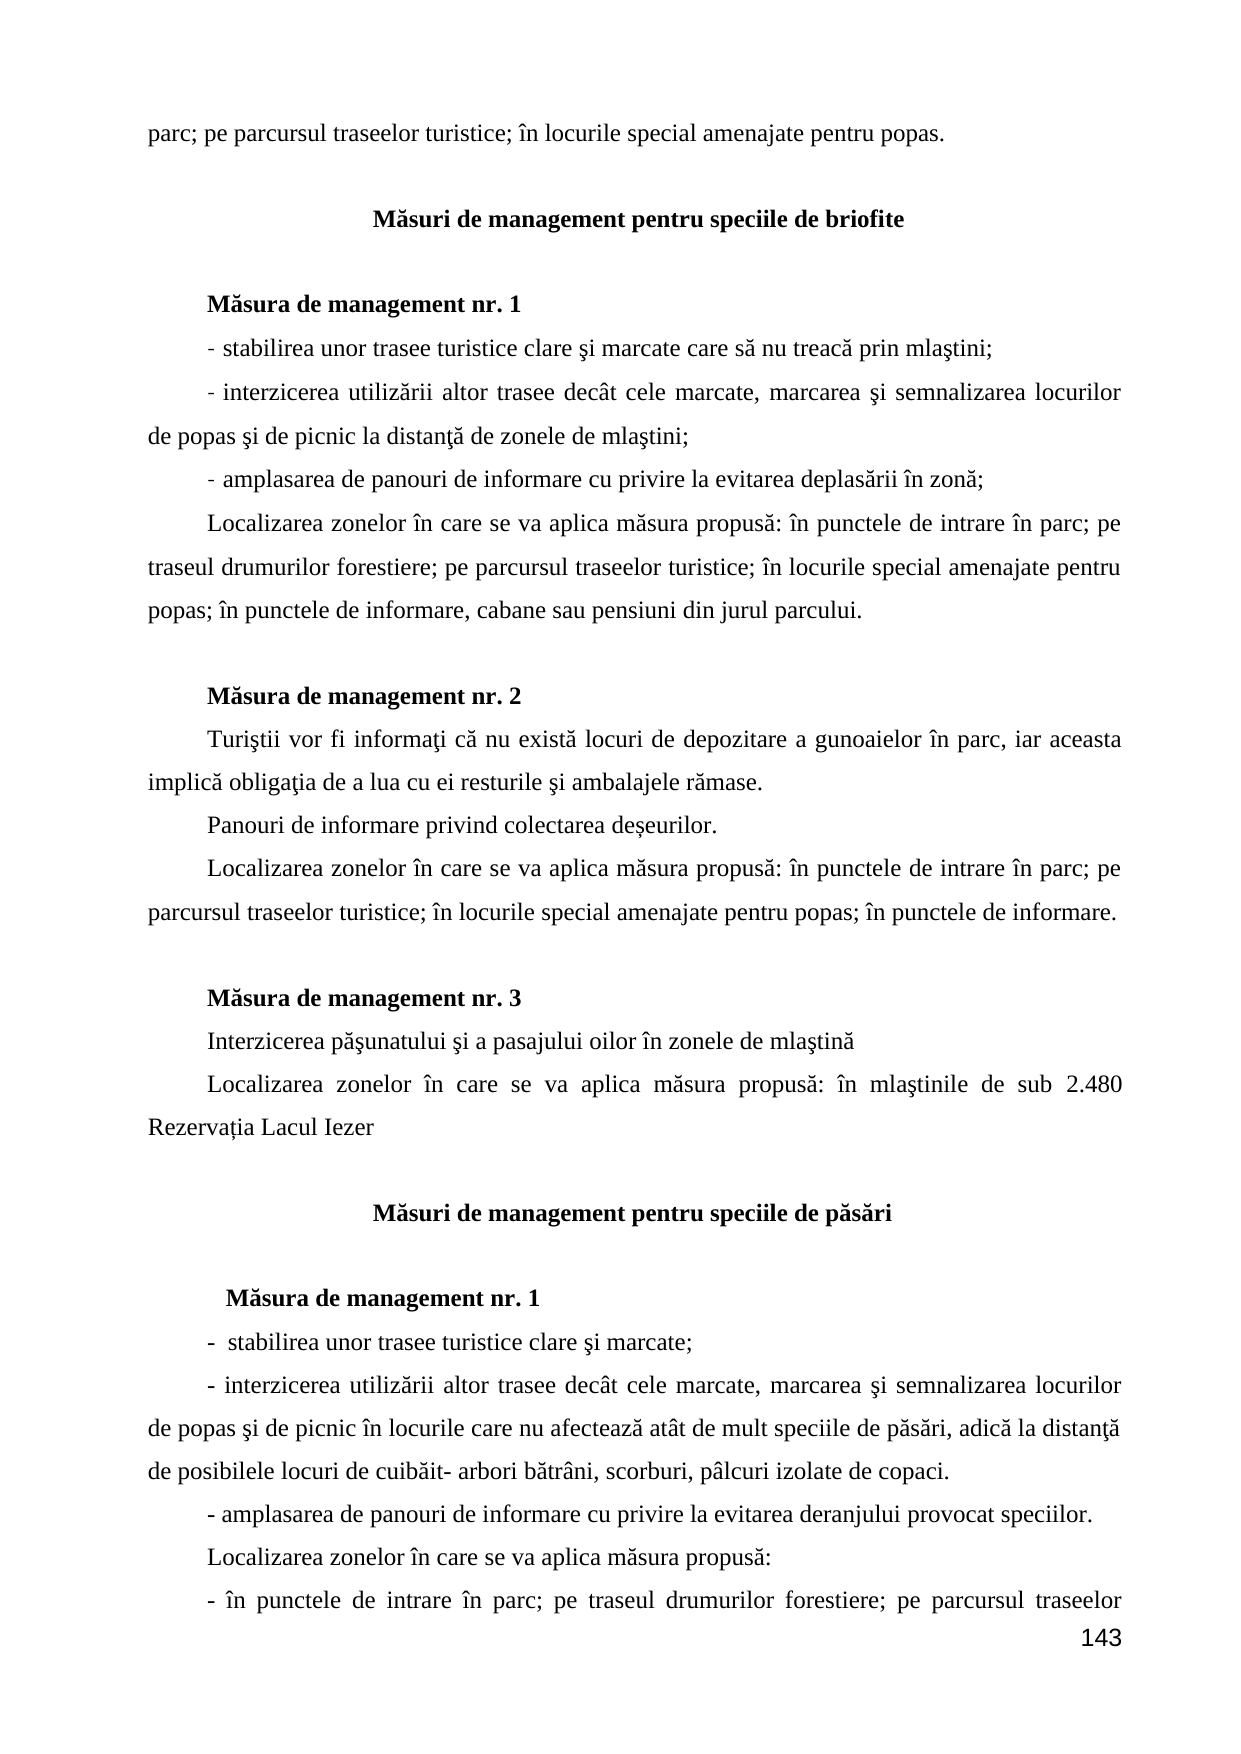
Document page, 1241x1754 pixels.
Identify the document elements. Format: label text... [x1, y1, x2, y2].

subtitle Măsuri de management pentru speciile de păsări [373, 1198, 1122, 1227]
text Măsura de management nr. 1 [148, 289, 1122, 318]
subtitle Măsuri de management pentru speciile de briofite [373, 204, 1122, 233]
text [148, 1585, 1122, 1614]
list stabilirea unor trasee turistice clare şi marcate care să nu treacă prin mlaştini; [148, 333, 1122, 362]
text - stabilirea unor trasee turistice clare şi marcate; [148, 1327, 1122, 1355]
text Interzicerea păşunatului şi a pasajului oilor în zonele de mlaştină [148, 1026, 1122, 1055]
text Localizarea zonelor în care se va aplica măsura propusă: în punctele de intrare în parc; pe traseul drumurilor forestiere; pe parcursul traseelor turistice; în locurile special amenajate pentru popas; în punctele de informare, cabane sau pensiuni din jurul parcului. [148, 508, 1122, 623]
list amplasarea de panouri de informare cu privire la evitarea deplasării în zonă; [148, 464, 1122, 494]
text Măsura de management nr. 2 [148, 681, 1122, 710]
text - amplasarea de panouri de informare cu privire la evitarea deranjului provocat speciilor. [148, 1499, 1122, 1528]
text Măsura de management nr. 3 [148, 983, 1122, 1012]
text Localizarea zonelor în care se va aplica măsura propusă: în punctele de intrare în parc; pe parcursul traseelor turistice; în locurile special amenajate pentru popas; în punctele de informare. [148, 853, 1122, 925]
text Localizarea zonelor în care se va aplica măsura propusă: în mlaştinile de sub 2.480 Rezervația Lacul Iezer [148, 1069, 1122, 1141]
text Turiştii vor fi informaţi că nu există locuri de depozitare a gunoaielor în parc, iar aceasta implică obligaţia de a lua cu ei resturile şi ambalajele rămase. [148, 724, 1122, 796]
text Măsura de management nr. 1 [148, 1283, 1122, 1312]
text Panouri de informare privind colectarea deșeurilor. [148, 810, 1122, 839]
text Localizarea zonelor în care se va aplica măsura propusă: [148, 1542, 1122, 1571]
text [148, 118, 1122, 147]
list interzicerea utilizării altor trasee decât cele marcate, marcarea şi semnalizarea locurilor de popas şi de picnic la distanţă de zonele de mlaştini; [148, 377, 1122, 450]
text - interzicerea utilizării altor trasee decât cele marcate, marcarea şi semnalizarea locurilor de popas şi de picnic în locurile care nu afectează atât de mult speciile de păsări, adică la distanţă de posibilele locuri de cuibăit- arbori bătrâni, scorburi, pâlcuri izolate de copaci. [148, 1370, 1122, 1485]
